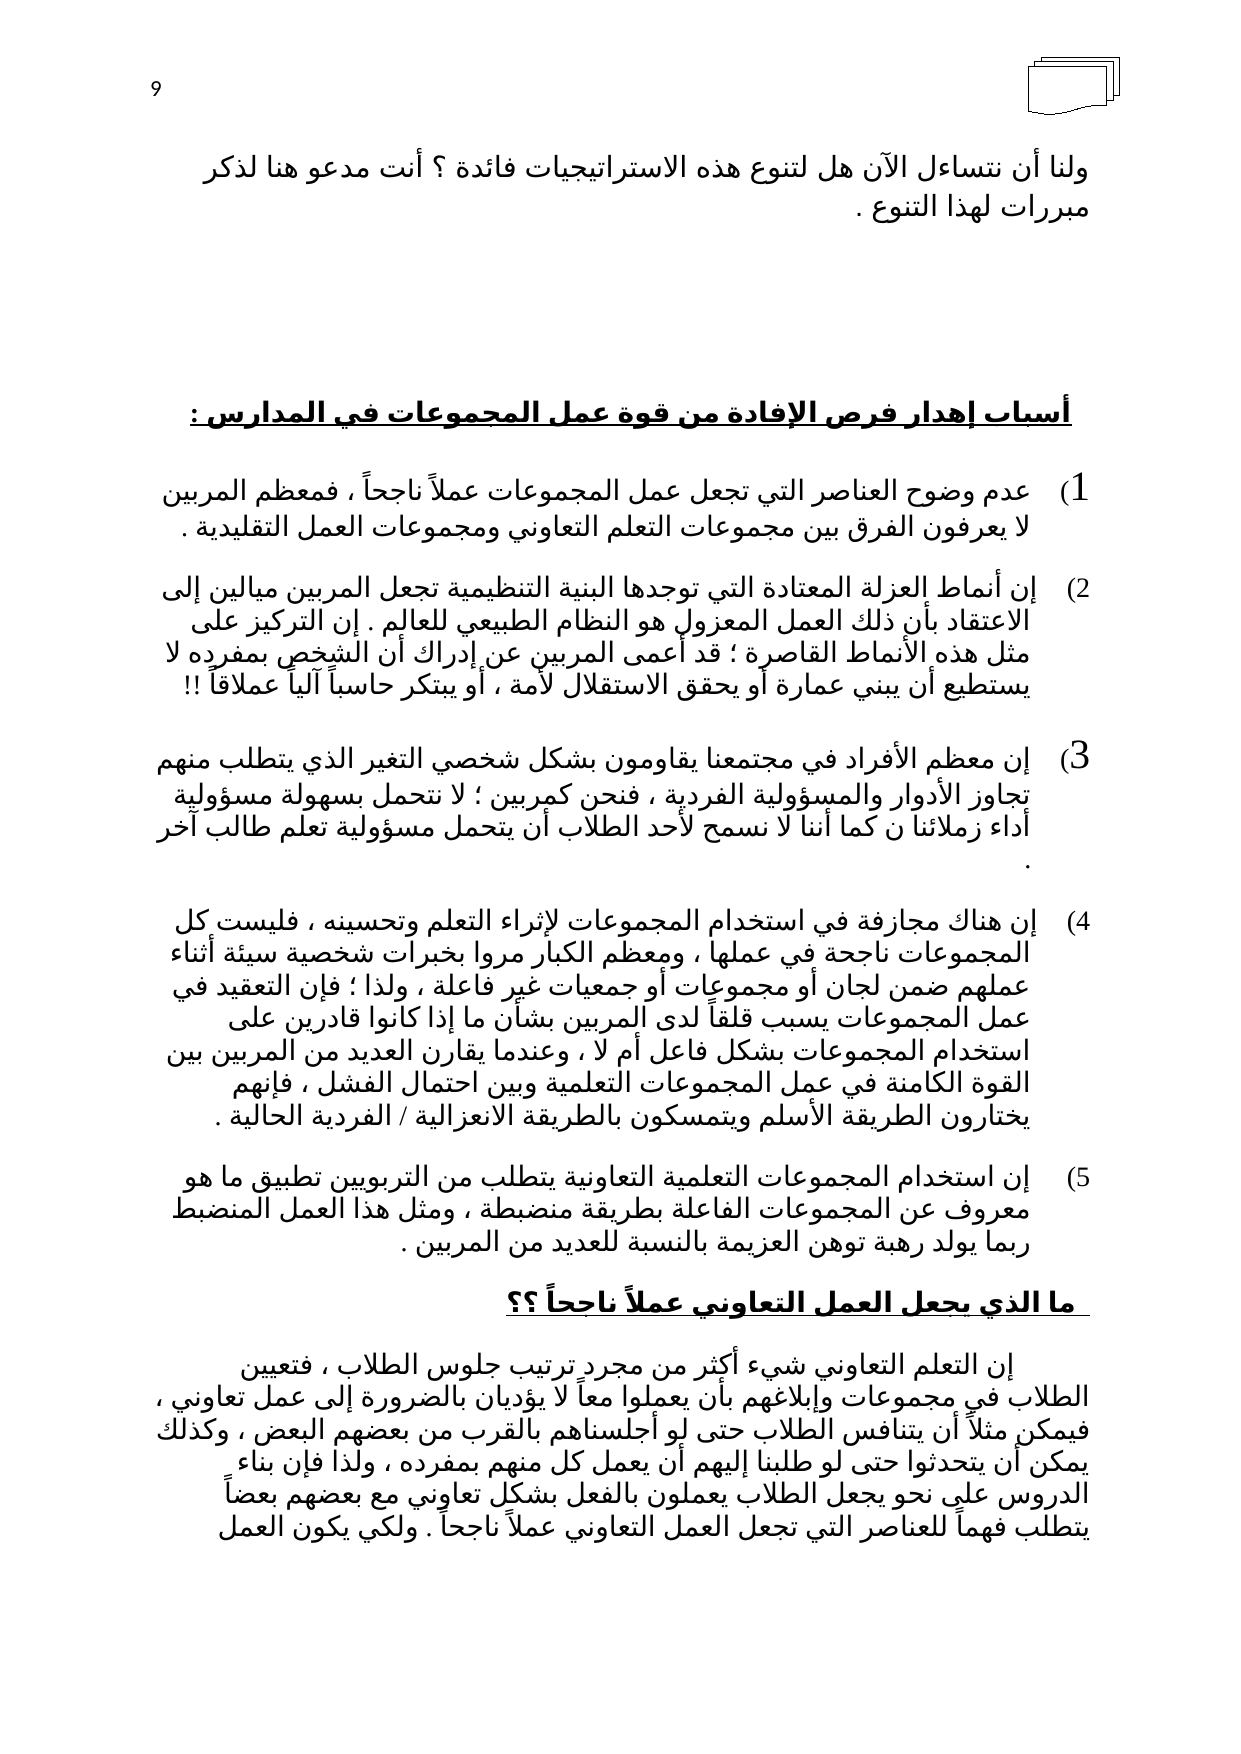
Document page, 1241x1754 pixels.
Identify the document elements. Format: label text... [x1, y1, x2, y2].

text 4) إن هناك مجازفة في استخدام المجموعات لإثراء التعلم وتحسينه ، فليست كل المجموعات ناجحة في عملها ، ومعظم الكبار مروا بخبرات شخصية سيئة أثناء عملهم ضمن لجان أو مجموعات أو جمعيات غير فاعلة ، ولذا ؛ فإن التعقيد في عمل المجموعات يسبب قلقاً لدى المربين بشأن ما إذا كانوا قادرين على استخدام المجموعات بشكل فاعل أم لا ، وعندما يقارن العديد من المربين بين القوة الكامنة في عمل المجموعات التعلمية وبين احتمال الفشل ، فإنهم يختارون الطريقة الأسلم ويتمسكون بالطريقة الانعزالية / الفردية الحالية . [150, 904, 1090, 1131]
text ما الذي يجعل العمل التعاوني عملاً ناجحاً ؟؟ [150, 1286, 1090, 1319]
text أسباب إهدار فرص الإفادة من قوة عمل المجموعات في المدارس : [150, 380, 1090, 432]
text ولنا أن نتساءل الآن هل لتنوع هذه الاستراتيجيات فائدة ؟ أنت مدعو هنا لذكر مبررات لهذا التنوع . [150, 150, 1090, 222]
text 3) إن معظم الأفراد في مجتمعنا يقاومون بشكل شخصي التغير الذي يتطلب منهم تجاوز الأدوار والمسؤولية الفردية ، فنحن كمربين ؛ لا نتحمل بسهولة مسؤولية أداء زملائنا ن كما أننا لا نسمح لأحد الطلاب أن يتحمل مسؤولية تعلم طالب آخر . [150, 730, 1090, 875]
text 5) إن استخدام المجموعات التعلمية التعاونية يتطلب من التربويين تطبيق ما هو معروف عن المجموعات الفاعلة بطريقة منضبطة ، ومثل هذا العمل المنضبط ربما يولد رهبة توهن العزيمة بالنسبة للعديد من المربين . [150, 1160, 1090, 1257]
text 1) عدم وضوح العناصر التي تجعل عمل المجموعات عملاً ناجحاً ، فمعظم المربين لا يعرفون الفرق بين مجموعات التعلم التعاوني ومجموعات العمل التقليدية . [150, 462, 1090, 542]
text 2) إن أنماط العزلة المعتادة التي توجدها البنية التنظيمية تجعل المربين ميالين إلى الاعتقاد بأن ذلك العمل المعزول هو النظام الطبيعي للعالم . إن التركيز على مثل هذه الأنماط القاصرة ؛ قد أعمى المربين عن إدراك أن الشخص بمفرده لا يستطيع أن يبني عمارة أو يحقق الاستقلال لأمة ، أو يبتكر حاسباً آلياً عملاقاً !! [150, 571, 1090, 701]
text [150, 1348, 1090, 1542]
